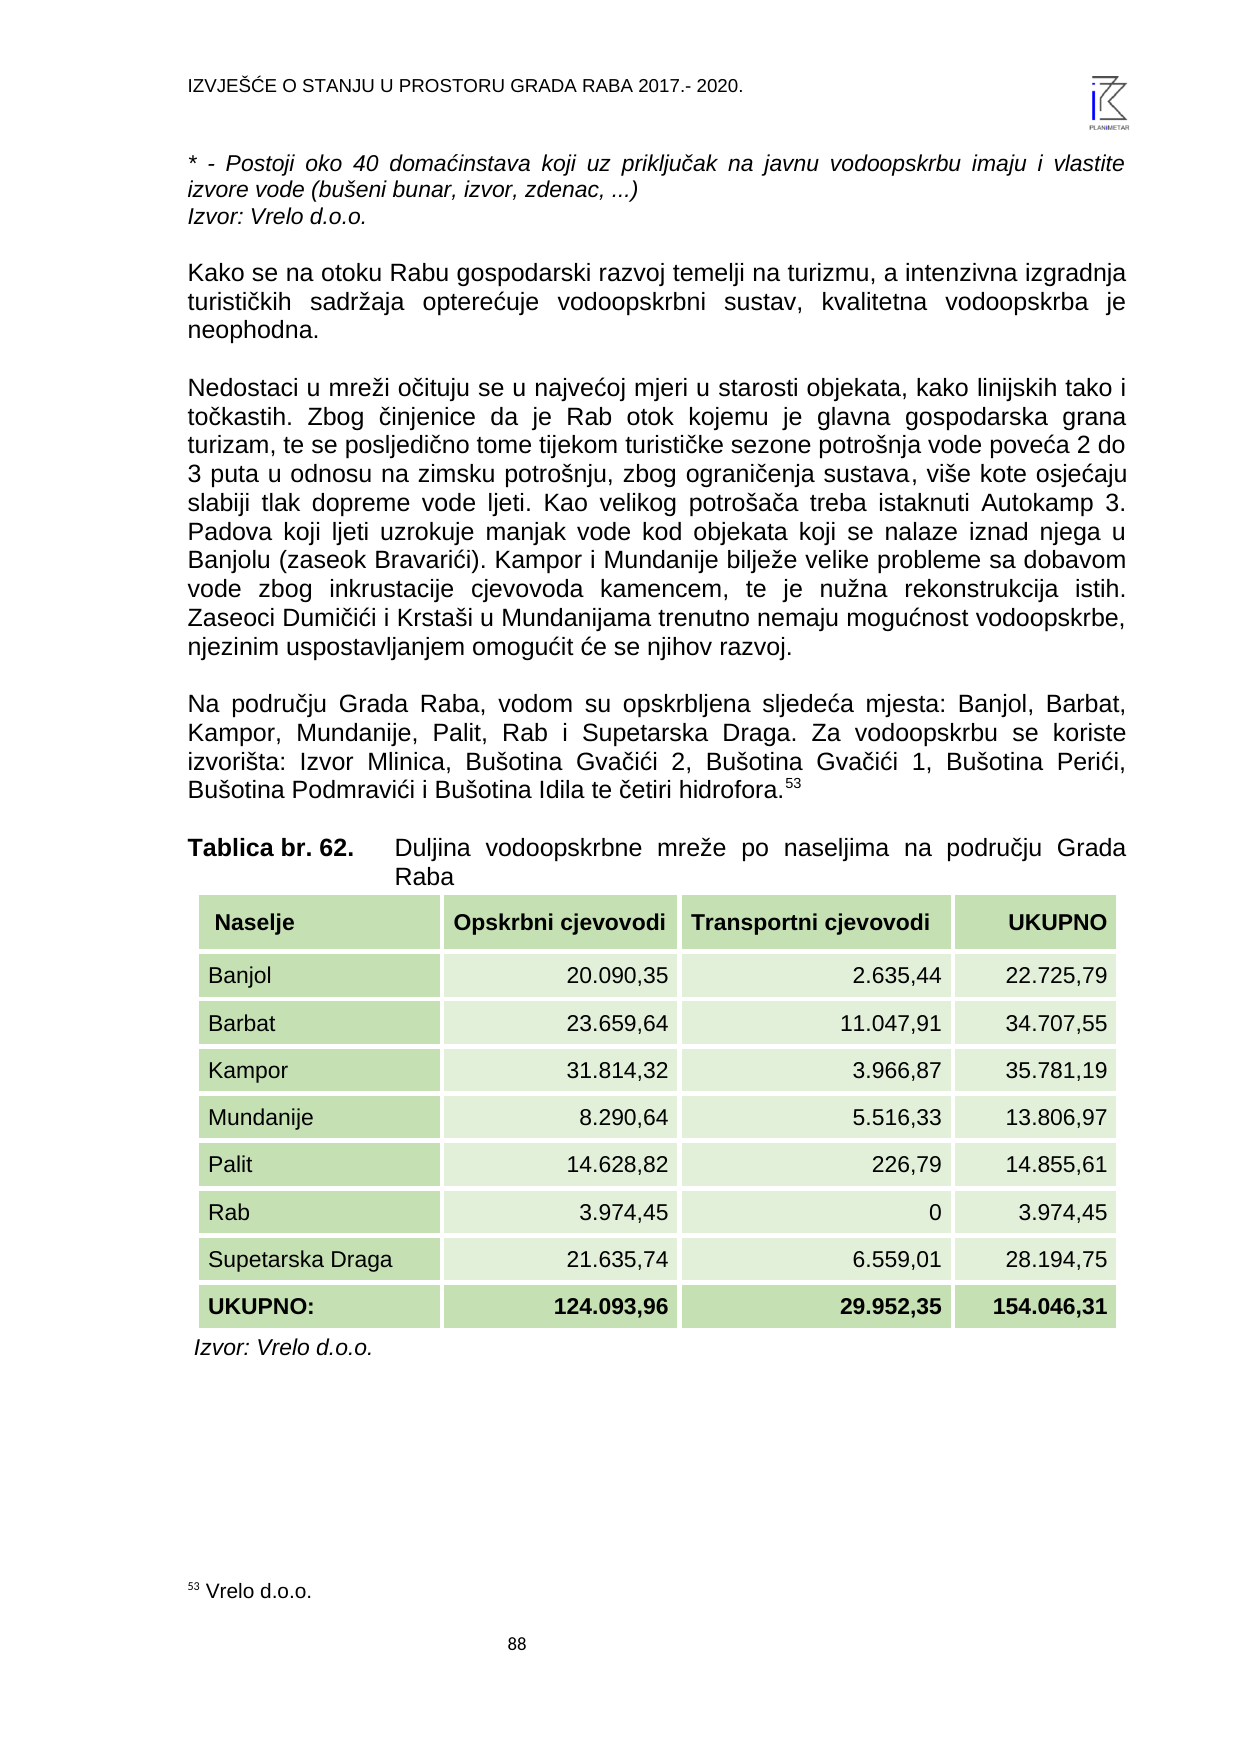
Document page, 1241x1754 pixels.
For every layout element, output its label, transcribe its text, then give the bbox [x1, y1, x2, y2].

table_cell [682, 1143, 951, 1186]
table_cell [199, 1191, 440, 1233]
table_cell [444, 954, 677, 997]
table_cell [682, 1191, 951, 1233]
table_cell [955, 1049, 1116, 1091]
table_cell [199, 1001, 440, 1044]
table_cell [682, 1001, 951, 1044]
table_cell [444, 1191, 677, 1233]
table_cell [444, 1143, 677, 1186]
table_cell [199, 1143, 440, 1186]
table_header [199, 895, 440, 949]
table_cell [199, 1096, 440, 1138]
text Izvor: Vrelo d.o.o. [187, 1332, 1128, 1361]
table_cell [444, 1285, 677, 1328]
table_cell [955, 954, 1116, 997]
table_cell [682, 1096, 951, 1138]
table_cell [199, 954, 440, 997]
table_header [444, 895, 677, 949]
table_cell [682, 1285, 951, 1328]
text Na području Grada Raba, vodom su opskrbljena sljedeća mjesta: Banjol, Barbat, Kampor, Mundanije, Palit, Rab i Supetarska Draga. Za vodoopskrbu se koriste izvorišta: Izvor Mlinica, Bušotina Gvačići 2, Bušotina Gvačići 1, Bušotina Perići, Bušotina Podmravići i Bušotina Idila te četiri hidrofora. [187, 689, 1128, 804]
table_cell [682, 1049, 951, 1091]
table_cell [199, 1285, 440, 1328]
text Izvor: Vrelo d.o.o. [187, 203, 1128, 229]
text Nedostaci u mreži očituju se u najvećoj mjeri u starosti objekata, kako linijskih tako i točkastih. Zbog činjenice da je Rab otok kojemu je glavna gospodarska grana turizam, te se posljedično tome tijekom turističke sezone potrošnja vode poveća 2 do 3 puta u odnosu na zimsku potrošnju, zbog ograničenja sustava, više kote osjećaju slabiji tlak dopreme vode ljeti. Kao velikog potrošača treba istaknuti Autokamp 3. Padova koji ljeti uzrokuje manjak vode kod objekata koji se nalaze iznad njega u Banjolu (zaseok Bravarići). Kampor i Mundanije bilježe velike probleme sa dobavom vode zbog inkrustacije cjevovoda kamencem, te je nužna rekonstrukcija istih. Zaseoci Dumičići i Krstaši u Mundanijama trenutno nemaju mogućnost vodoopskrbe, njezinim uspostavljanjem omogućit će se njihov razvoj. [187, 373, 1128, 660]
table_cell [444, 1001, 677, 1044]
text * - Postoji oko 40 domaćinstava koji uz priključak na javnu vodoopskrbu imaju i vlastite izvore vode (bušeni bunar, izvor, zdenac, ...) [187, 150, 1128, 203]
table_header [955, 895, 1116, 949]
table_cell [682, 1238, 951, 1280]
picture [1089, 76, 1130, 130]
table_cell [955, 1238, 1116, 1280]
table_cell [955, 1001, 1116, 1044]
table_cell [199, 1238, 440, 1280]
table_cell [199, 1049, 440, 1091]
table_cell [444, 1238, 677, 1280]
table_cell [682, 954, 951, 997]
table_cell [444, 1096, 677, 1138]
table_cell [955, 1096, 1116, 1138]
text Kako se na otoku Rabu gospodarski razvoj temelji na turizmu, a intenzivna izgradnja turističkih sadržaja opterećuje vodoopskrbni sustav, kvalitetna vodoopskrba je neophodna. [187, 258, 1128, 344]
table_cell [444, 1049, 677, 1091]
text Tablica br. 62. Duljina vodoopskrbne mreže po naseljima na području Grada Raba [187, 833, 1128, 890]
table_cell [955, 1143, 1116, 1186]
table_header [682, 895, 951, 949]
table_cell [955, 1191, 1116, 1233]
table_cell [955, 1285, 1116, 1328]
